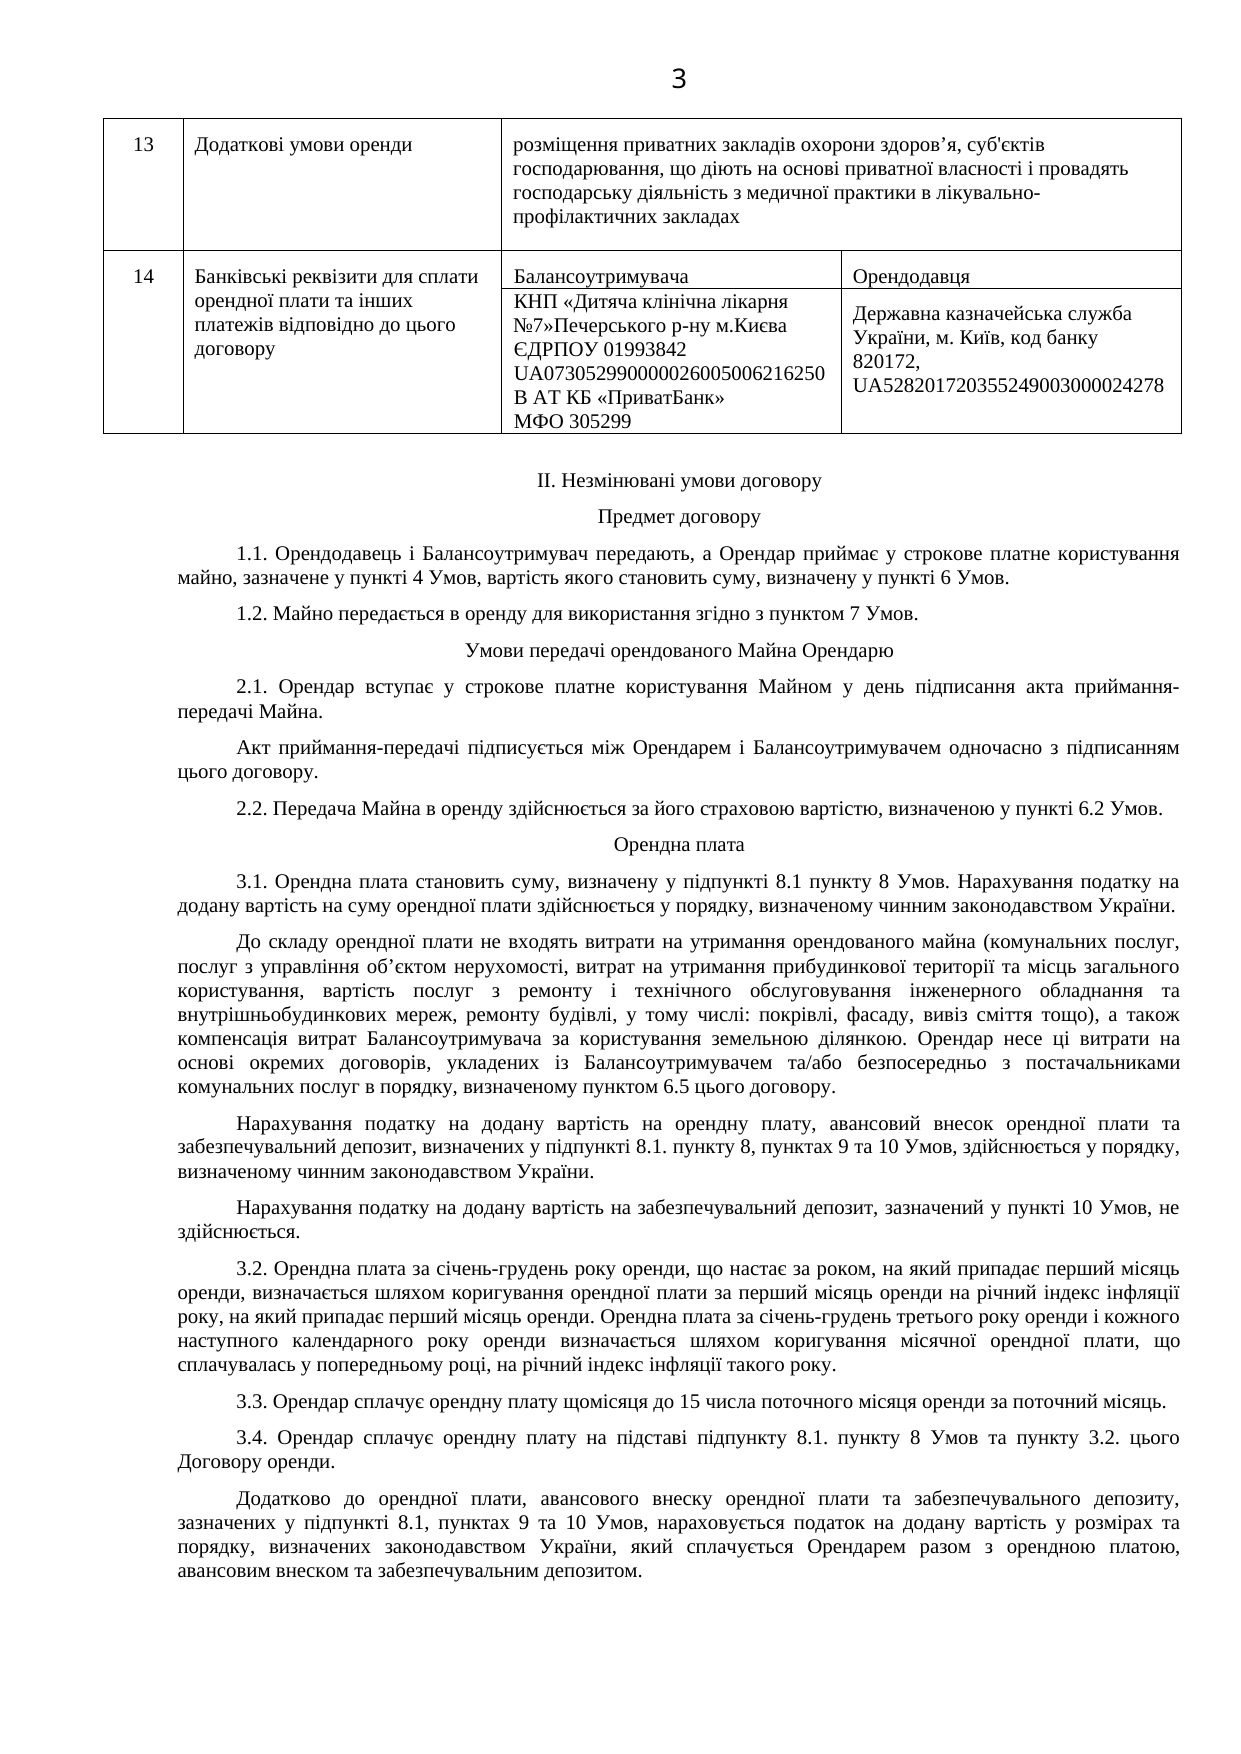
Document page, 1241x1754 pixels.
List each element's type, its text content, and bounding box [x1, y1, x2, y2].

table_cell КНП «Дитяча клінічна лікарня №7»Печерського р-ну м.Києва ЄДРПОУ 01993842 UA073052990000026005006216250 В АТ КБ «ПриватБанк» МФО 305299 [502, 289, 841, 433]
table_cell Орендодавця [842, 251, 1181, 288]
text 3.3. Орендар сплачує орендну плату щомісяця до 15 числа поточного місяця оренди за поточний місяць. [177, 1388, 1181, 1413]
text Нарахування податку на додану вартість на орендну плату, авансовий внесок орендної плати та забезпечувальний депозит, визначених у підпункті 8.1. пункту 8, пунктах 9 та 10 Умов, здійснюється у порядку, визначеному чинним законодавством України. [177, 1110, 1181, 1183]
table_cell Додаткові умови оренди [184, 119, 501, 250]
text Предмет договору [177, 504, 1181, 528]
text 3.4. Орендар сплачує орендну плату на підставі підпункту 8.1. пункту 8 Умов та пункту 3.2. цього Договору оренди. [177, 1425, 1181, 1473]
text 2.2. Передача Майна в оренду здійснюється за його страховою вартістю, визначеною у пункті 6.2 Умов. [177, 796, 1181, 820]
table_cell Державна казначейська служба України, м. Київ, код банку 820172, UA528201720355249003000024278 [842, 289, 1181, 433]
table_cell 13 [104, 119, 183, 250]
text 3.2. Орендна плата за січень-грудень року оренди, що настає за роком, на який припадає перший місяць оренди, визначається шляхом коригування орендної плати за перший місяць оренди на річний індекс інфляції року, на який припадає перший місяць оренди. Орендна плата за січень-грудень третього року оренди і кожного наступного календарного року оренди визначається шляхом коригування місячної орендної плати, що сплачувалась у попередньому році, на річний індекс інфляції такого року. [177, 1256, 1181, 1376]
text 1.2. Майно передається в оренду для використання згідно з пунктом 7 Умов. [177, 601, 1181, 625]
text Нарахування податку на додану вартість на забезпечувальний депозит, зазначений у пункті 10 Умов, не здійснюється. [177, 1195, 1181, 1243]
text II. Незмінювані умови договору [177, 468, 1181, 492]
text Орендна плата [177, 832, 1181, 856]
table_cell Банківські реквізити для сплати орендної плати та інших платежів відповідно до цього договору [184, 251, 501, 433]
table_cell 14 [104, 251, 183, 433]
text 3.1. Орендна плата становить суму, визначену у підпункті 8.1 пункту 8 Умов. Нарахування податку на додану вартість на суму орендної плати здійснюється у порядку, визначеному чинним законодавством України. [177, 869, 1181, 917]
text 1.1. Орендодавець і Балансоутримувач передають, а Орендар приймає у строкове платне користування майно, зазначене у пункті 4 Умов, вартість якого становить суму, визначену у пункті 6 Умов. [177, 541, 1181, 589]
table_cell Балансоутримувача [502, 251, 841, 288]
text Умови передачі орендованого Майна Орендарю [177, 638, 1181, 662]
text Акт приймання-передачі підписується між Орендарем і Балансоутримувачем одночасно з підписанням цього договору. [177, 735, 1181, 783]
text До складу орендної плати не входять витрати на утримання орендованого майна (комунальних послуг, послуг з управління об’єктом нерухомості, витрат на утримання прибудинкової території та місць загального користування, вартість послуг з ремонту і технічного обслуговування інженерного обладнання та внутрішньобудинкових мереж, ремонту будівлі, у тому числі: покрівлі, фасаду, вивіз сміття тощо), а також компенсація витрат Балансоутримувача за користування земельною ділянкою. Орендар несе ці витрати на основі окремих договорів, укладених із Балансоутримувачем та/або безпосередньо з постачальниками комунальних послуг в порядку, визначеному пунктом 6.5 цього договору. [177, 929, 1181, 1098]
table_cell розміщення приватних закладів охорони здоров’я, суб'єктів господарювання, що діють на основі приватної власності і провадять господарську діяльність з медичної практики в лікувально-профілактичних закладах [502, 119, 1181, 250]
text Додатково до орендної плати, авансового внеску орендної плати та забезпечувального депозиту, зазначених у підпункті 8.1, пунктах 9 та 10 Умов, нараховується податок на додану вартість у розмірах та порядку, визначених законодавством України, який сплачується Орендарем разом з орендною платою, авансовим внеском та забезпечувальним депозитом. [177, 1486, 1181, 1582]
text 2.1. Орендар вступає у строкове платне користування Майном у день підписання акта приймання-передачі Майна. [177, 674, 1181, 723]
